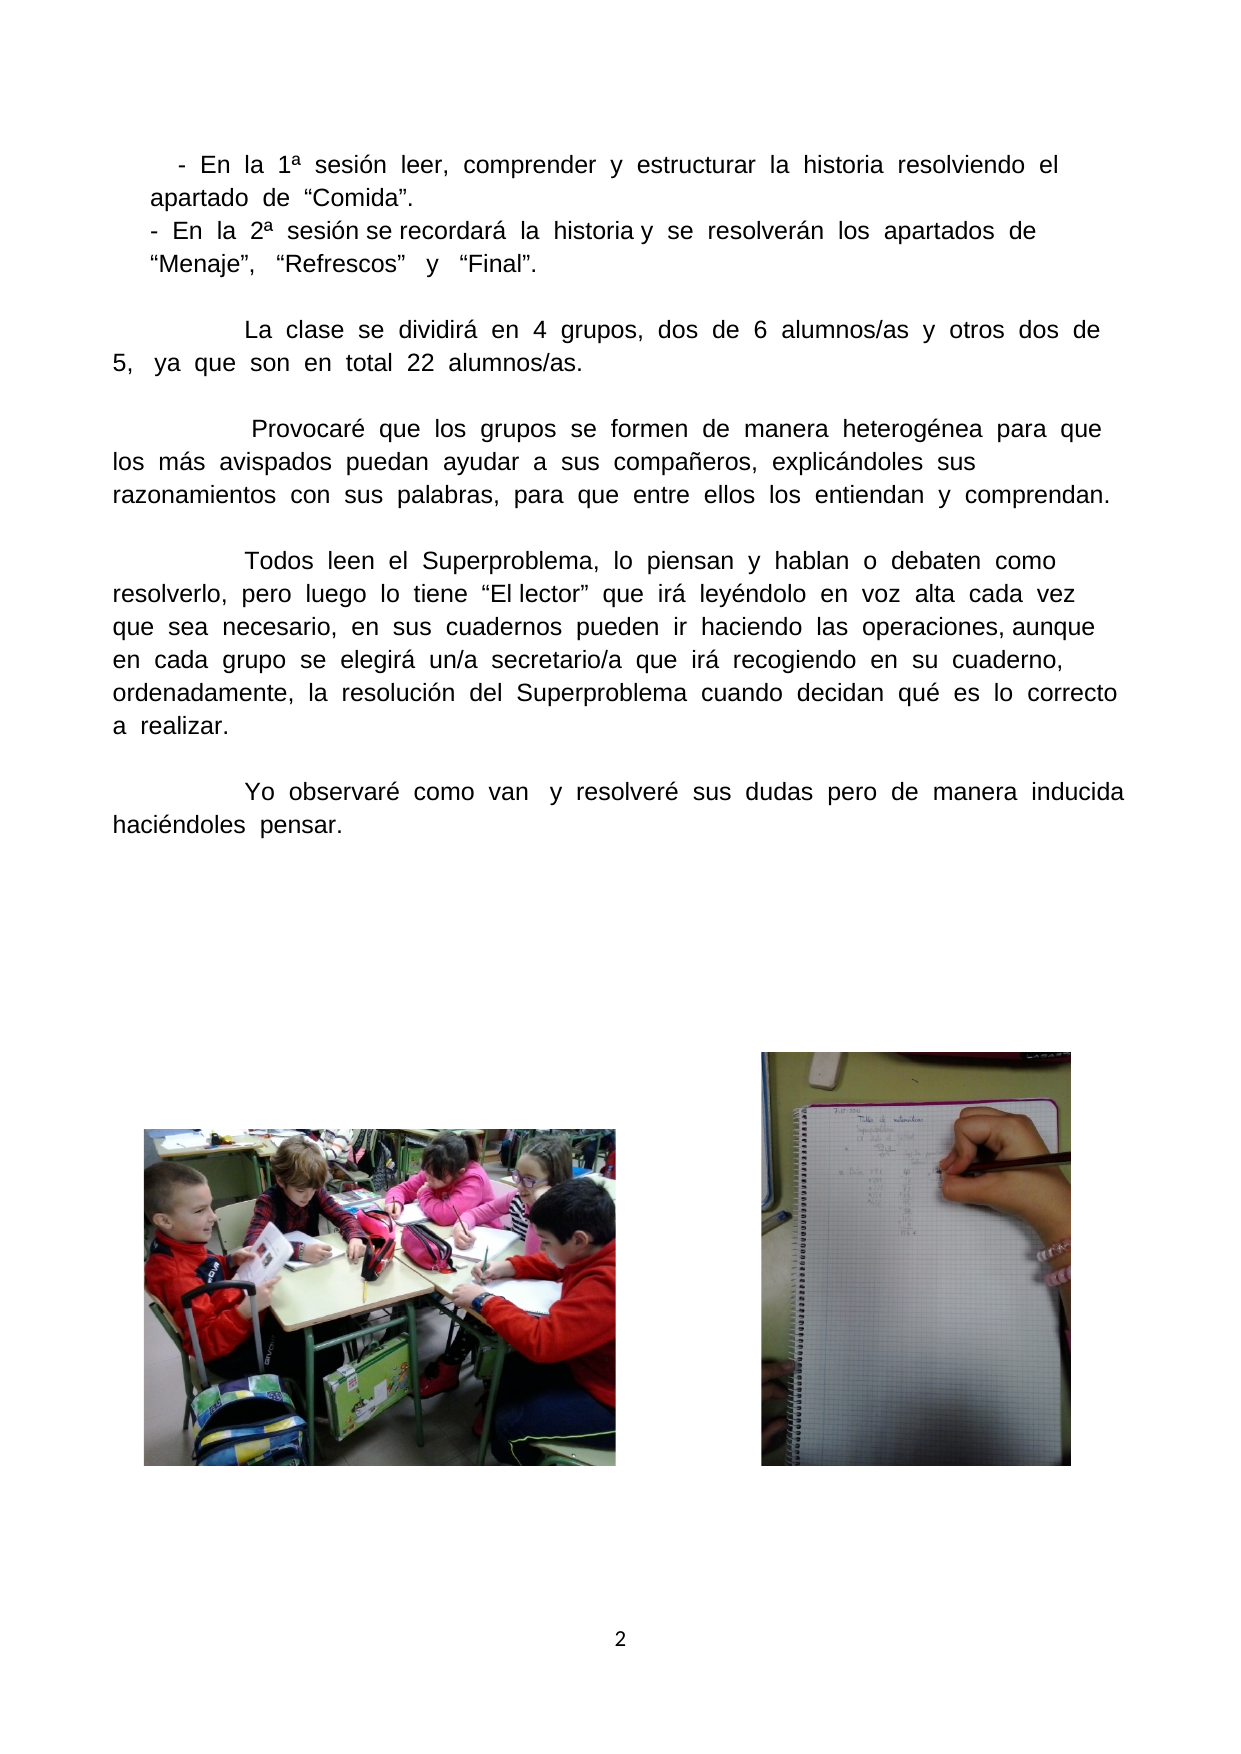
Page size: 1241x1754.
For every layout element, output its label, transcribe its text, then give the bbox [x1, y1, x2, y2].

picture [143, 1129, 616, 1466]
text - En la 1ª sesión leer, comprender y estructurar la historia resolviendo el apartado de “Comida”. - En la 2ª sesión se recordará la historia y se resolverán los apartados de “Menaje”, “Refrescos” y “Final”. [150, 150, 1128, 278]
text Provocaré que los grupos se formen de manera heterogénea para que los más avispados puedan ayudar a sus compañeros, explicándoles sus razonamientos con sus palabras, para que entre ellos los entiendan y comprendan. [112, 414, 1128, 509]
text Todos leen el Superproblema, lo piensan y hablan o debaten como resolverlo, pero luego lo tiene “El lector” que irá leyéndolo en voz alta cada vez que sea necesario, en sus cuadernos pueden ir haciendo las operaciones, aunque en cada grupo se elegirá un/a secretario/a que irá recogiendo en su cuaderno, ordenadamente, la resolución del Superproblema cuando decidan qué es lo correcto a realizar. [112, 546, 1128, 740]
picture [761, 1052, 1071, 1466]
text Yo observaré como van y resolveré sus dudas pero de manera inducida haciéndoles pensar. [112, 777, 1128, 839]
text La clase se dividirá en 4 grupos, dos de 6 alumnos/as y otros dos de 5, ya que son en total 22 alumnos/as. [112, 315, 1128, 377]
